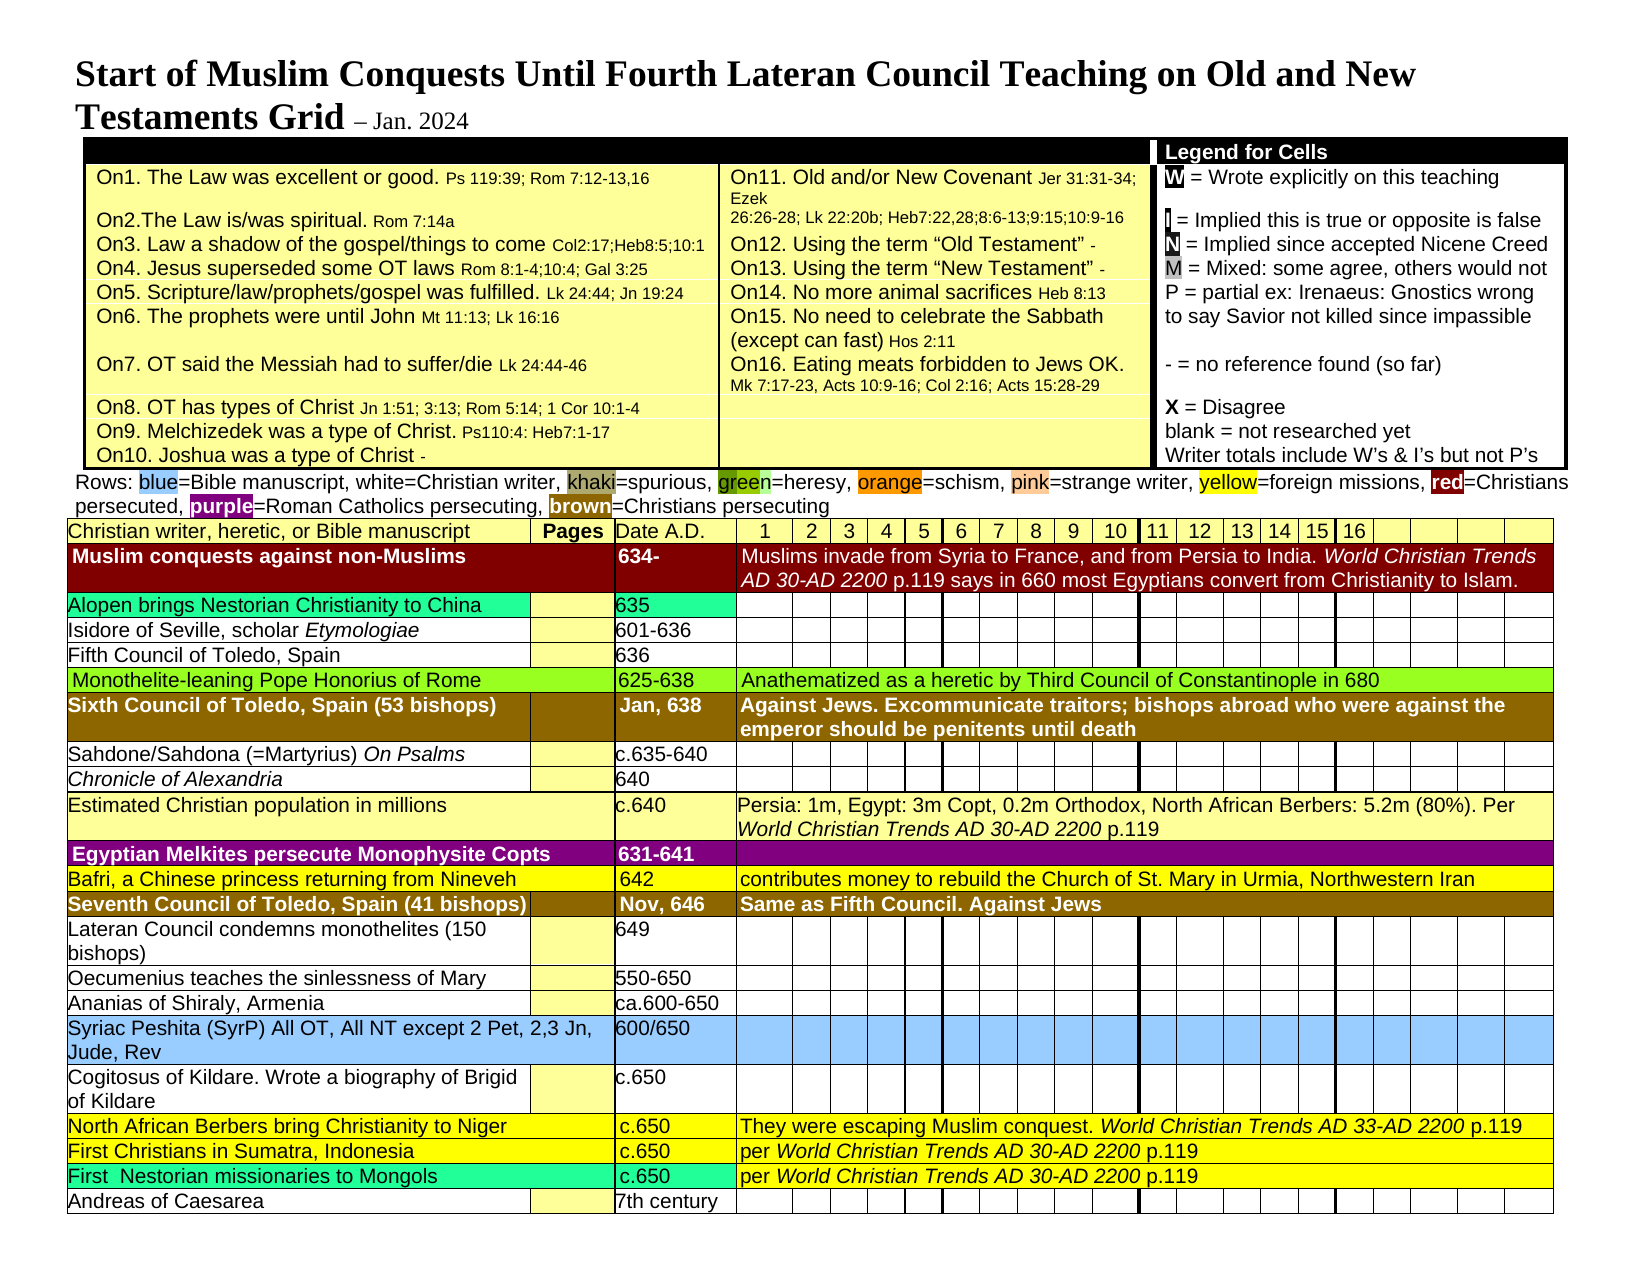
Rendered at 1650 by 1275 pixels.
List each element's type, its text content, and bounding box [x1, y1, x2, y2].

table_cell [1093, 643, 1137, 667]
table_cell [1337, 742, 1373, 766]
table_cell [868, 593, 904, 617]
table_cell [1224, 991, 1260, 1015]
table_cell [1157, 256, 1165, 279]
table_cell [1018, 593, 1054, 617]
table_cell [793, 1016, 830, 1064]
table_cell [1261, 1065, 1298, 1113]
table_cell [737, 643, 792, 667]
table_cell [1141, 767, 1176, 791]
table_cell [1458, 618, 1504, 642]
table_cell [737, 618, 792, 642]
table_cell P = partial ex: Irenaeus: Gnostics wrong to say Savior not killed since impassible [1157, 280, 1564, 351]
table_header [1505, 519, 1553, 543]
table_cell [1374, 742, 1410, 766]
table_cell [1093, 1065, 1137, 1113]
table_cell [531, 1189, 614, 1213]
table_cell [1177, 742, 1223, 766]
table_cell [980, 593, 1017, 617]
table_cell [1458, 643, 1504, 667]
table_cell [1505, 643, 1553, 667]
table_cell On4. Jesus superseded some OT laws Rom 8:1-4;10:4; Gal 3:25 [86, 256, 718, 279]
text Start of Muslim Conquests Until Fourth Lateran Council Teaching on Old and New Testaments Grid – Jan. 2024 [75, 51, 1573, 137]
table_cell [1261, 593, 1298, 617]
table_cell [1411, 643, 1457, 667]
table_cell [906, 991, 941, 1015]
table_cell Fifth Council of Toledo, Spain [68, 643, 530, 667]
table_cell Jan, 638 [616, 693, 736, 741]
table_cell [531, 917, 614, 964]
table_cell [1261, 1189, 1298, 1213]
text Rows: blue=Bible manuscript, white=Christian writer, khaki=spurious, green=heresy, orange=schism, pink=strange writer, yellow=foreign missions, red=Christians persecuted, purple=Roman Catholics persecuting, brown=Christians persecuting [75, 470, 567, 518]
table_cell W = Wrote explicitly on this teaching [1157, 165, 1564, 208]
table_header 14 [1261, 519, 1298, 543]
table_cell [944, 1016, 979, 1064]
table_cell 640 [616, 767, 736, 791]
table_cell [1018, 917, 1054, 964]
table_cell [1337, 593, 1373, 617]
table_cell [1177, 618, 1223, 642]
table_cell [1411, 1065, 1457, 1113]
table_cell [1093, 742, 1137, 766]
table_cell [1505, 742, 1553, 766]
table_cell Sahdone/Sahdona (=Martyrius) On Psalms [68, 742, 530, 766]
table_cell [1224, 643, 1260, 667]
table_cell [1261, 618, 1298, 642]
table_cell [1224, 1016, 1260, 1064]
table_cell [1018, 966, 1054, 990]
table_cell [831, 1189, 867, 1213]
table_cell [1261, 742, 1298, 766]
table_cell [1018, 1065, 1054, 1113]
table_cell [531, 1065, 614, 1113]
table_cell [906, 1189, 941, 1213]
table_cell [1224, 1189, 1260, 1213]
table_cell On11. Old and/or New Covenant Jer 31:31-34; Ezek [720, 165, 1150, 208]
table_cell [531, 742, 614, 766]
table_cell [793, 991, 830, 1015]
table_cell [1299, 1189, 1334, 1213]
table_cell [868, 1016, 904, 1064]
table_cell [906, 1065, 941, 1113]
table_cell On6. The prophets were until John Mt 11:13; Lk 16:16 [86, 304, 718, 351]
table_cell [831, 1016, 867, 1064]
table_cell [1505, 991, 1553, 1015]
table_cell per World Christian Trends AD 30-AD 2200 p.119 [737, 1139, 1553, 1163]
table_header 9 [1055, 519, 1092, 543]
table_header 11 [1141, 519, 1176, 543]
table_cell Seventh Council of Toledo, Spain (41 bishops) [68, 892, 530, 916]
table_cell contributes money to rebuild the Church of St. Mary in Urmia, Northwestern Iran [737, 866, 1553, 891]
table_cell Andreas of Caesarea [68, 1189, 530, 1213]
table_cell [1055, 1065, 1092, 1113]
table_cell 642 [616, 866, 736, 891]
table_cell [1018, 767, 1054, 791]
table_cell [831, 742, 867, 766]
table_cell [793, 917, 830, 964]
table_cell [737, 917, 792, 964]
table_cell [980, 991, 1017, 1015]
table_cell [1374, 1016, 1410, 1064]
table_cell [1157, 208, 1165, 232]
table_cell On7. OT said the Messiah had to suffer/die Lk 24:44-46 [86, 351, 718, 394]
table_cell [1141, 966, 1176, 990]
table_cell [1177, 767, 1223, 791]
table_cell [1374, 618, 1410, 642]
table_cell [1261, 767, 1298, 791]
table_cell [1224, 593, 1260, 617]
table_cell [1374, 593, 1410, 617]
table_cell Cogitosus of Kildare. Wrote a biography of Brigid of Kildare [68, 1065, 530, 1113]
table_header 7 [980, 519, 1017, 543]
table_cell [793, 1065, 830, 1113]
table_cell On15. No need to celebrate the Sabbath (except can fast) Hos 2:11 [720, 304, 1150, 351]
table_cell Muslims invade from Syria to France, and from Persia to India. World Christian Trends AD 30-AD 2200 p.119 says in 660 most Egyptians convert from Christianity to Islam. [737, 544, 1553, 592]
table_cell [1177, 991, 1223, 1015]
table_cell [980, 1189, 1017, 1213]
table_cell [868, 1189, 904, 1213]
table_cell [1505, 1065, 1553, 1113]
table_cell [1055, 643, 1092, 667]
table_cell [737, 966, 792, 990]
table_cell [793, 966, 830, 990]
table_cell [831, 593, 867, 617]
table_cell [1141, 991, 1176, 1015]
table_cell 635 [616, 593, 736, 617]
table_header [1411, 519, 1457, 543]
table_cell Ananias of Shiraly, Armenia [68, 991, 530, 1015]
table_cell [1337, 917, 1373, 964]
table_cell [868, 1065, 904, 1113]
table_cell [1458, 1065, 1504, 1113]
table_cell [1141, 742, 1176, 766]
table_cell [980, 1016, 1017, 1064]
table_cell [793, 767, 830, 791]
table_cell [793, 593, 830, 617]
table_cell [944, 742, 979, 766]
table_header 2 [793, 519, 830, 543]
table_cell [906, 742, 941, 766]
table_header 12 [1177, 519, 1223, 543]
table_cell [944, 593, 979, 617]
table_cell [531, 966, 614, 990]
table_cell 649 [616, 917, 736, 964]
table_cell [1177, 1189, 1223, 1213]
table_cell [1337, 991, 1373, 1015]
table_cell I = Implied this is true or opposite is false [1171, 208, 1564, 232]
table_cell [1177, 1016, 1223, 1064]
table_header 5 [906, 519, 941, 543]
table_cell [980, 966, 1017, 990]
table_cell [1458, 917, 1504, 964]
table_cell [1093, 593, 1137, 617]
table_cell [1224, 767, 1260, 791]
table_cell [1374, 643, 1410, 667]
table_cell [868, 917, 904, 964]
table_cell 600/650 [616, 1016, 736, 1064]
table_cell 26:26-28; Lk 22:20b; Heb7:22,28;8:6-13;9:15;10:9-16 [720, 208, 1150, 232]
table_cell 634- [616, 544, 736, 592]
table_cell First Nestorian missionaries to Mongols [68, 1164, 614, 1188]
table_cell [1505, 593, 1553, 617]
table_cell [531, 892, 614, 916]
table_cell [1018, 1189, 1054, 1213]
table_cell First Christians in Sumatra, Indonesia [68, 1139, 614, 1163]
table_cell [1177, 593, 1223, 617]
table_cell [1224, 917, 1260, 964]
table_cell [1337, 966, 1373, 990]
table_cell X = Disagree [1157, 395, 1564, 418]
table_cell Alopen brings Nestorian Christianity to China [68, 593, 530, 617]
table_cell M = Mixed: some agree, others would not [1182, 256, 1564, 279]
table_cell [1018, 1016, 1054, 1064]
table_cell [531, 991, 614, 1015]
table_cell N = Implied since accepted Nicene Creed [1180, 232, 1564, 256]
table_cell [531, 643, 614, 667]
table_cell ca.600-650 [616, 991, 736, 1015]
table_cell [1411, 991, 1457, 1015]
table_cell [1141, 1189, 1176, 1213]
table_cell Persia: 1m, Egypt: 3m Copt, 0.2m Orthodox, North African Berbers: 5.2m (80%). Per World Christian Trends AD 30-AD 2200 p.119 [737, 793, 1553, 840]
table_cell [1411, 593, 1457, 617]
table_cell [980, 767, 1017, 791]
table_cell Same as Fifth Council. Against Jews [737, 892, 1553, 916]
table_header Date A.D. [616, 519, 736, 543]
table_cell [1299, 742, 1334, 766]
table_cell [1055, 593, 1092, 617]
table_cell [737, 1065, 792, 1113]
table_cell per World Christian Trends AD 30-AD 2200 p.119 [737, 1164, 1553, 1188]
table_cell On12. Using the term “Old Testament” - [720, 232, 1150, 256]
table_header Legend for Cells [1157, 140, 1564, 164]
table_cell [868, 767, 904, 791]
table_cell Against Jews. Excommunicate traitors; bishops abroad who were against the emperor should be penitents until death [737, 693, 1553, 741]
table_cell [1141, 1065, 1176, 1113]
table_cell [720, 419, 1150, 443]
table_cell [1458, 991, 1504, 1015]
table_cell [1411, 767, 1457, 791]
table_cell [1093, 767, 1137, 791]
table_cell Estimated Christian population in millions [68, 793, 614, 840]
table_cell [1374, 991, 1410, 1015]
table_cell c.650 [616, 1114, 736, 1138]
table_cell [944, 991, 979, 1015]
table_cell [1299, 767, 1334, 791]
table_cell They were escaping Muslim conquest. World Christian Trends AD 33-AD 2200 p.119 [737, 1114, 1553, 1138]
table_cell [1177, 966, 1223, 990]
table_cell [531, 767, 614, 791]
table_cell Chronicle of Alexandria [68, 767, 530, 791]
table_cell [944, 643, 979, 667]
table_cell [1411, 1189, 1457, 1213]
table_header 16 [1337, 519, 1373, 543]
table_cell [1458, 1189, 1504, 1213]
table_cell [944, 618, 979, 642]
table_cell On8. OT has types of Christ Jn 1:51; 3:13; Rom 5:14; 1 Cor 10:1-4 [86, 395, 718, 418]
table_cell [1261, 966, 1298, 990]
table_cell [906, 767, 941, 791]
table_cell [944, 1065, 979, 1113]
table_cell [1458, 593, 1504, 617]
table_header [1458, 519, 1504, 543]
table_cell [980, 917, 1017, 964]
table_header [86, 140, 718, 164]
table_cell [1458, 742, 1504, 766]
table_cell [831, 643, 867, 667]
table_cell [1224, 966, 1260, 990]
table_cell [793, 618, 830, 642]
table_cell On3. Law a shadow of the gospel/things to come Col2:17;Heb8:5;10:1 [86, 232, 718, 256]
table_cell [1299, 1016, 1334, 1064]
table_cell [1177, 917, 1223, 964]
table_cell [831, 767, 867, 791]
table_cell [737, 742, 792, 766]
table_cell [1055, 917, 1092, 964]
table_header 6 [944, 519, 979, 543]
table_cell [868, 742, 904, 766]
table_cell [1299, 917, 1334, 964]
table_cell [1018, 643, 1054, 667]
table_cell On9. Melchizedek was a type of Christ. Ps110:4: Heb7:1-17 [86, 419, 718, 443]
table_cell [1141, 593, 1176, 617]
table_header 10 [1093, 519, 1137, 543]
table_cell [1141, 917, 1176, 964]
table_cell Syriac Peshita (SyrP) All OT, All NT except 2 Pet, 2,3 Jn, Jude, Rev [68, 1016, 614, 1064]
table_cell [1505, 618, 1553, 642]
table_header 4 [868, 519, 904, 543]
table_cell 625-638 [616, 668, 736, 692]
table_cell [944, 917, 979, 964]
table_cell [1177, 1065, 1223, 1113]
table_cell [1411, 966, 1457, 990]
table_cell Writer totals include W’s & I’s but not P’s [1157, 443, 1564, 467]
table_cell On10. Joshua was a type of Christ - [86, 443, 718, 467]
table_cell Monothelite-leaning Pope Honorius of Rome [68, 668, 614, 692]
table_cell 636 [616, 643, 736, 667]
table_cell [531, 618, 614, 642]
table_cell c.640 [616, 793, 736, 840]
table_header 3 [831, 519, 867, 543]
table_cell [1299, 593, 1334, 617]
table_cell [1505, 767, 1553, 791]
table_cell [831, 917, 867, 964]
table_cell [831, 991, 867, 1015]
table_cell [1374, 767, 1410, 791]
table_cell 7th century [616, 1189, 736, 1213]
table_cell [1411, 742, 1457, 766]
table_header 1 [737, 519, 792, 543]
table_cell [1505, 917, 1553, 964]
table_cell [1411, 618, 1457, 642]
table_cell [737, 767, 792, 791]
table_cell [1141, 618, 1176, 642]
table_cell [1411, 1016, 1457, 1064]
table_cell [737, 593, 792, 617]
table_header [1374, 519, 1410, 543]
table_cell [1141, 643, 1176, 667]
table_cell [1261, 643, 1298, 667]
table_cell [737, 1189, 792, 1213]
table_cell [831, 1065, 867, 1113]
table_cell [944, 767, 979, 791]
table_cell [1018, 991, 1054, 1015]
table_cell [906, 917, 941, 964]
table_cell [1299, 966, 1334, 990]
table_cell [737, 991, 792, 1015]
table_cell On16. Eating meats forbidden to Jews OK. Mk 7:17-23, Acts 10:9-16; Col 2:16; Acts 15:28-29 [720, 351, 1150, 394]
table_cell [1458, 1016, 1504, 1064]
table_cell [980, 1065, 1017, 1113]
table_cell [1261, 917, 1298, 964]
table_cell On14. No more animal sacrifices Heb 8:13 [720, 280, 1150, 303]
table_cell [531, 693, 614, 741]
table_cell [1224, 1065, 1260, 1113]
table_cell [720, 443, 1150, 467]
table_cell c.650 [616, 1065, 736, 1113]
table_cell [944, 966, 979, 990]
table_cell [793, 643, 830, 667]
table_cell 631-641 [616, 841, 736, 865]
table_cell [720, 395, 1150, 418]
table_cell [906, 643, 941, 667]
table_cell Sixth Council of Toledo, Spain (53 bishops) [68, 693, 530, 741]
table_cell [1458, 767, 1504, 791]
table_cell [868, 991, 904, 1015]
table_cell [1261, 991, 1298, 1015]
table_cell [906, 966, 941, 990]
table_cell [1093, 917, 1137, 964]
table_cell [1055, 1189, 1092, 1213]
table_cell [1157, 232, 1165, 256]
table_header Christian writer, heretic, or Bible manuscript [68, 519, 530, 543]
table_cell [1337, 1189, 1373, 1213]
table_cell - = no reference found (so far) [1157, 351, 1564, 394]
table_cell [1055, 767, 1092, 791]
table_cell 601-636 [616, 618, 736, 642]
table_cell [1505, 1189, 1553, 1213]
table_cell On1. The Law was excellent or good. Ps 119:39; Rom 7:12-13,16 [86, 165, 718, 208]
table_cell Anathematized as a heretic by Third Council of Constantinople in 680 [737, 668, 1553, 692]
table_cell [1055, 1016, 1092, 1064]
table_cell [1299, 643, 1334, 667]
table_cell [1374, 966, 1410, 990]
table_cell [868, 966, 904, 990]
table_cell [1177, 643, 1223, 667]
table_cell [1141, 1016, 1176, 1064]
table_cell [1055, 966, 1092, 990]
table_header [720, 140, 1150, 164]
table_cell c.650 [616, 1139, 736, 1163]
table_cell [944, 1189, 979, 1213]
table_cell [1299, 991, 1334, 1015]
text Rows: blue=Bible manuscript, white=Christian writer, khaki=spurious, green=heresy, orange=schism, pink=strange writer, yellow=foreign missions, red=Christians persecuted, purple=Roman Catholics persecuting, brown=Christians persecuting [612, 470, 1573, 518]
table_cell [1337, 767, 1373, 791]
table_cell [906, 618, 941, 642]
table_cell [831, 618, 867, 642]
table_cell Nov, 646 [616, 892, 736, 916]
table_cell Muslim conquests against non-Muslims [68, 544, 614, 592]
table_cell [1055, 618, 1092, 642]
table_cell [831, 966, 867, 990]
table_cell [980, 742, 1017, 766]
table_cell [1337, 1065, 1373, 1113]
table_cell [1411, 917, 1457, 964]
table_cell Bafri, a Chinese princess returning from Nineveh [68, 866, 614, 891]
table_cell [1337, 643, 1373, 667]
table_cell Lateran Council condemns monothelites (150 bishops) [68, 917, 530, 964]
table_cell [1374, 1189, 1410, 1213]
table_cell [1093, 618, 1137, 642]
table_cell [1505, 1016, 1553, 1064]
table_cell [1299, 1065, 1334, 1113]
table_cell [906, 1016, 941, 1064]
table_cell [1337, 618, 1373, 642]
table_cell [1374, 1065, 1410, 1113]
table_cell On5. Scripture/law/prophets/gospel was fulfilled. Lk 24:44; Jn 19:24 [86, 280, 718, 303]
table_cell c.650 [616, 1164, 736, 1188]
table_header 8 [1018, 519, 1054, 543]
table_cell [1374, 917, 1410, 964]
table_cell Oecumenius teaches the sinlessness of Mary [68, 966, 530, 990]
table_cell 550-650 [616, 966, 736, 990]
table_cell [980, 643, 1017, 667]
table_cell [1018, 742, 1054, 766]
table_cell [737, 841, 1553, 865]
table_header 13 [1224, 519, 1260, 543]
table_cell [868, 618, 904, 642]
table_cell [1093, 966, 1137, 990]
table_cell [1055, 742, 1092, 766]
table_header Pages [531, 519, 614, 543]
table_cell blank = not researched yet [1157, 419, 1564, 443]
table_cell [1458, 966, 1504, 990]
table_cell Isidore of Seville, scholar Etymologiae [68, 618, 530, 642]
table_cell [1224, 742, 1260, 766]
table_cell [1093, 1016, 1137, 1064]
table_cell [1505, 966, 1553, 990]
table_cell [737, 1016, 792, 1064]
table_cell Egyptian Melkites persecute Monophysite Copts [68, 841, 614, 865]
table_cell On2.The Law is/was spiritual. Rom 7:14a [86, 208, 718, 232]
table_cell [1299, 618, 1334, 642]
table_cell On13. Using the term “New Testament” - [720, 256, 1150, 279]
table_cell [531, 593, 614, 617]
table_cell c.635-640 [616, 742, 736, 766]
table_cell [1261, 1016, 1298, 1064]
table_cell [793, 1189, 830, 1213]
table_cell North African Berbers bring Christianity to Niger [68, 1114, 614, 1138]
table_cell [1018, 618, 1054, 642]
table_cell [793, 742, 830, 766]
table_cell [1224, 618, 1260, 642]
table_cell [1093, 991, 1137, 1015]
table_cell [1055, 991, 1092, 1015]
table_cell [906, 593, 941, 617]
table_header 15 [1299, 519, 1334, 543]
table_cell [980, 618, 1017, 642]
table_cell [1337, 1016, 1373, 1064]
table_cell [868, 643, 904, 667]
table_cell [1093, 1189, 1137, 1213]
